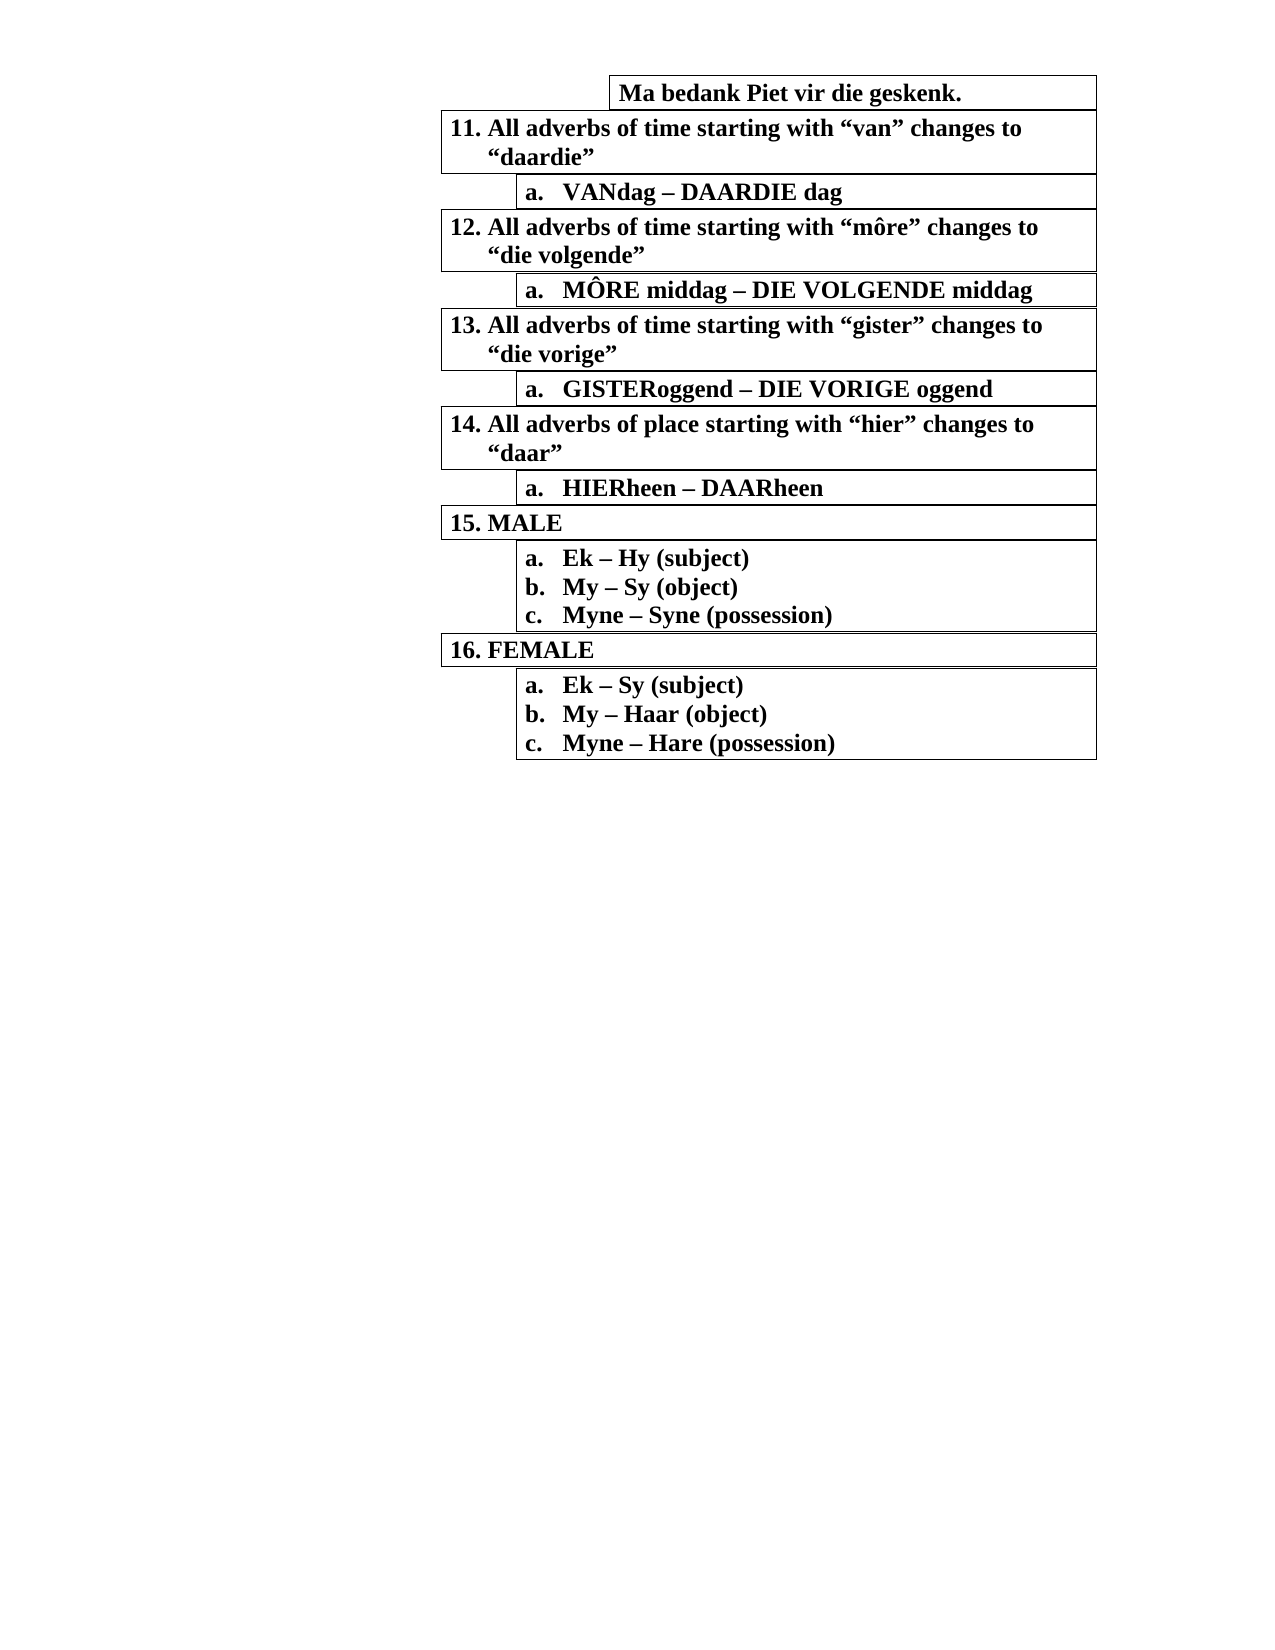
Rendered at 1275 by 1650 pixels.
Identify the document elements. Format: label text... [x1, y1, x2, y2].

list Ek – Hy (subject) [517, 541, 1096, 569]
list Ek – Sy (subject) [517, 669, 1096, 696]
list HIERheen – DAARheen [517, 471, 1096, 504]
list All adverbs of time starting with “gister” changes to “die vorige” [442, 309, 1096, 370]
text Ma bedank Piet vir die geskenk. [610, 76, 1096, 109]
list Myne – Syne (possession) [517, 597, 1096, 631]
list MÔRE middag – DIE VOLGENDE middag [517, 274, 1096, 306]
list All adverbs of time starting with “môre” changes to “die volgende” [442, 210, 1096, 271]
list FEMALE [442, 634, 1096, 666]
list All adverbs of time starting with “van” changes to “daardie” [442, 111, 1096, 173]
list All adverbs of place starting with “hier” changes to “daar” [442, 407, 1096, 469]
list GISTERoggend – DIE VORIGE oggend [517, 372, 1096, 405]
list Myne – Hare (possession) [517, 725, 1096, 759]
list My – Haar (object) [517, 696, 1096, 725]
list MALE [442, 506, 1096, 539]
list My – Sy (object) [517, 569, 1096, 597]
list VANdag – DAARDIE dag [517, 175, 1096, 208]
